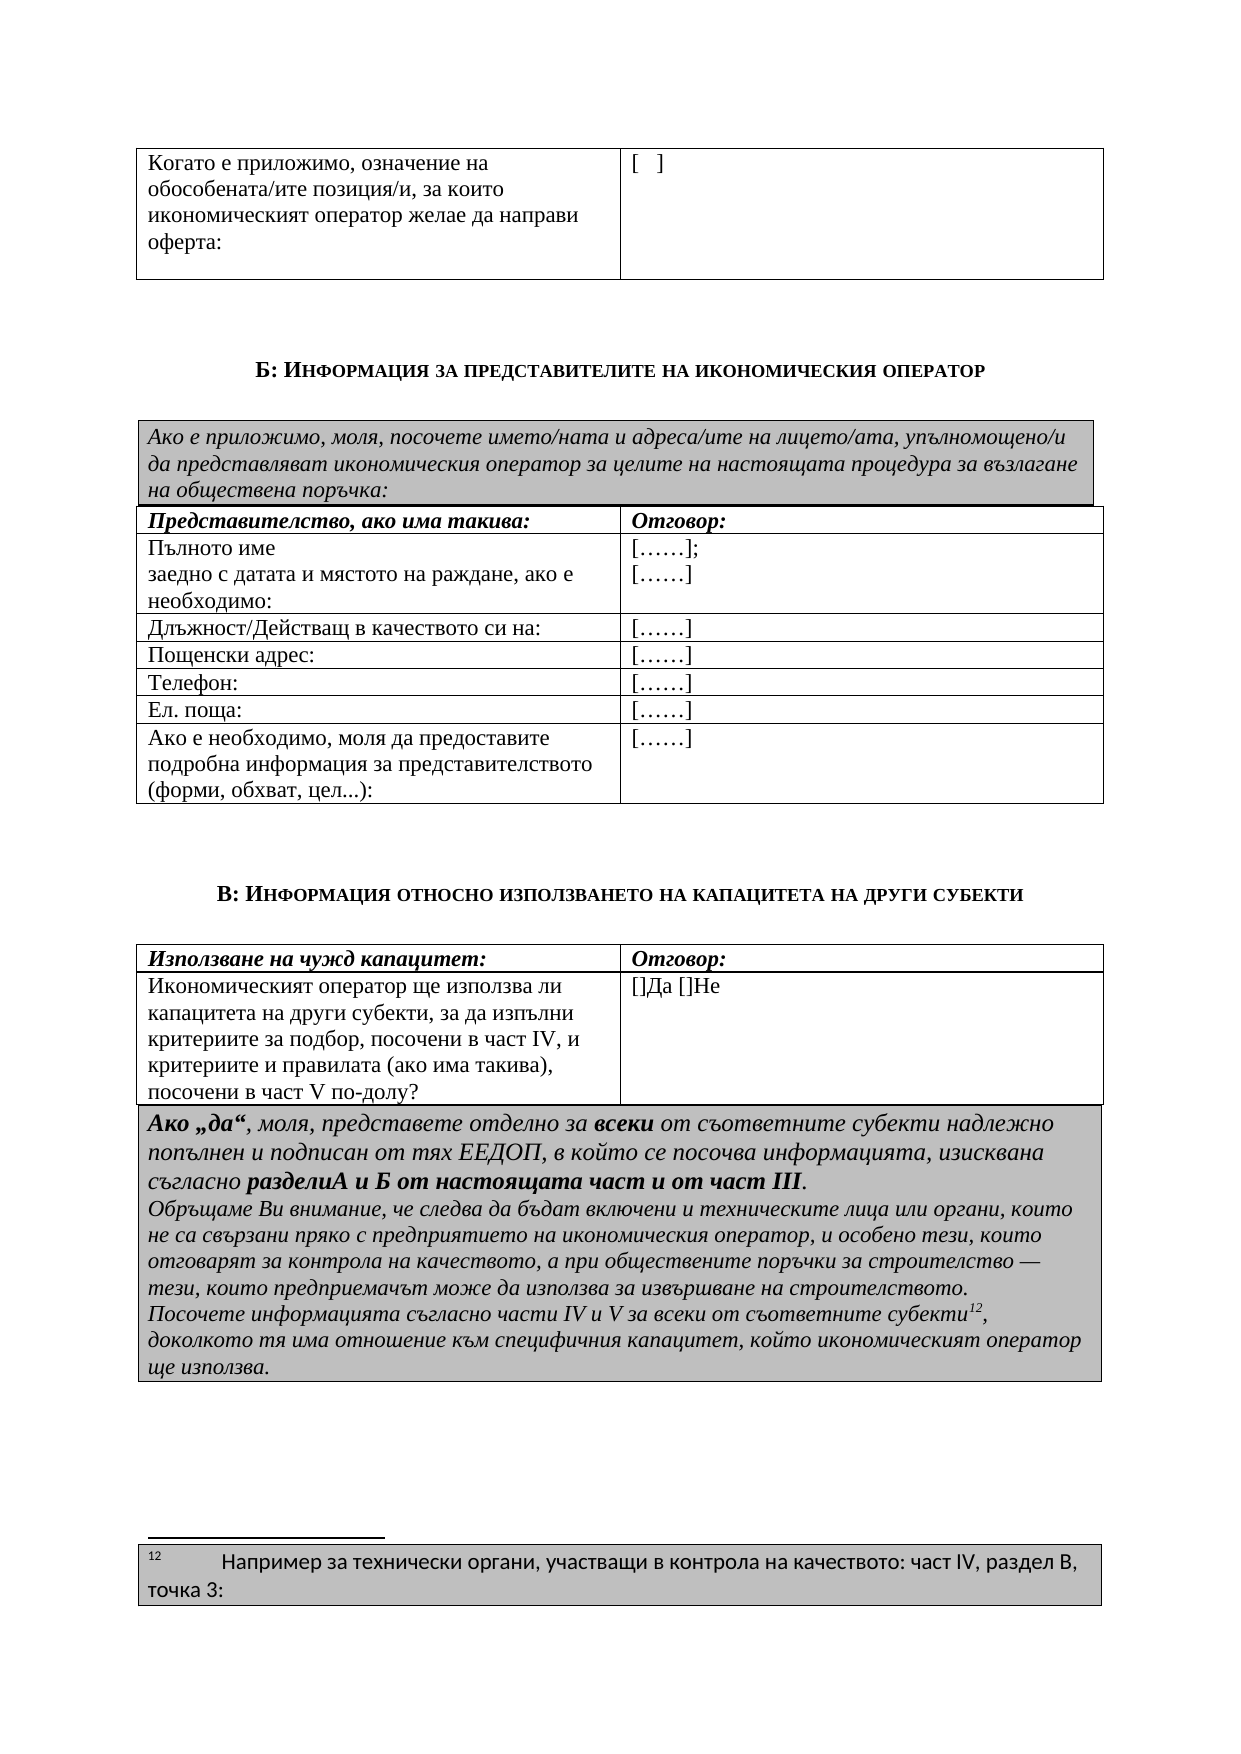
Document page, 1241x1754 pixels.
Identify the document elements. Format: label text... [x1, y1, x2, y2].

table_cell [……] [621, 669, 1103, 695]
table_cell Телефон: [137, 669, 620, 695]
table_cell Пълното име заедно с датата и мястото на раждане, ако е необходимо: [137, 534, 620, 613]
table_cell [……] [621, 724, 1103, 803]
table_header Използване на чужд капацитет: [137, 945, 620, 971]
table_header Отговор: [621, 945, 1103, 971]
table_cell [……] [621, 614, 1103, 641]
text Ако „да“, моля, представете отделно за всеки от съответните субекти надлежно попълнен и подписан от тях ЕЕДОП, в който се посочва информацията, изисквана съгласно разделиА и Б от настоящата част и от част III. Обръщаме Ви внимание, че следва да бъдат включени и техническите лица или органи, които не са свързани пряко с предприятието на икономическия оператор, и особено тези, които отговарят за контрола на качеството, а при обществените поръчки за строителство — тези, които предприемачът може да използва за извършване на строителството. Посочете информацията съгласно части IV и V за всеки от съответните субекти, доколкото тя има отношение към специфичния капацитет, който икономическият оператор ще използва. [139, 1106, 1101, 1381]
text Ако е приложимо, моля, посочете името/ната и адреса/ите на лицето/ата, упълномощено/и да представляват икономическия оператор за целите на настоящата процедура за възлагане на обществена поръчка: [139, 421, 1093, 504]
table_cell Икономическият оператор ще използва ли капацитета на други субекти, за да изпълни критериите за подбор, посочени в част IV, и критериите и правилата (ако има такива), посочени в част V по-долу? [137, 973, 620, 1104]
table_cell []Да []Не [621, 973, 1103, 1104]
table_cell [ ] [621, 149, 1103, 279]
table_cell Длъжност/Действащ в качеството си на: [137, 614, 620, 641]
table_cell [……] [621, 642, 1103, 668]
table_header Представителство, ако има такива: [137, 507, 620, 533]
table_cell [……]; [……] [621, 534, 1103, 613]
title В: Информация относно използването на капацитета на други субекти [148, 880, 1093, 907]
table_cell [……] [621, 696, 1103, 723]
table_cell Ако е необходимо, моля да предоставите подробна информация за представителството (форми, обхват, цел...): [137, 724, 620, 803]
title Б: Информация за представителите на икономическия оператор [148, 356, 1093, 383]
table_cell Пощенски адрес: [137, 642, 620, 668]
table_cell Когато е приложимо, означение на обособената/ите позиция/и, за които икономическият оператор желае да направи оферта: [137, 149, 620, 279]
table_header Отговор: [621, 507, 1103, 533]
table_cell Ел. поща: [137, 696, 620, 723]
